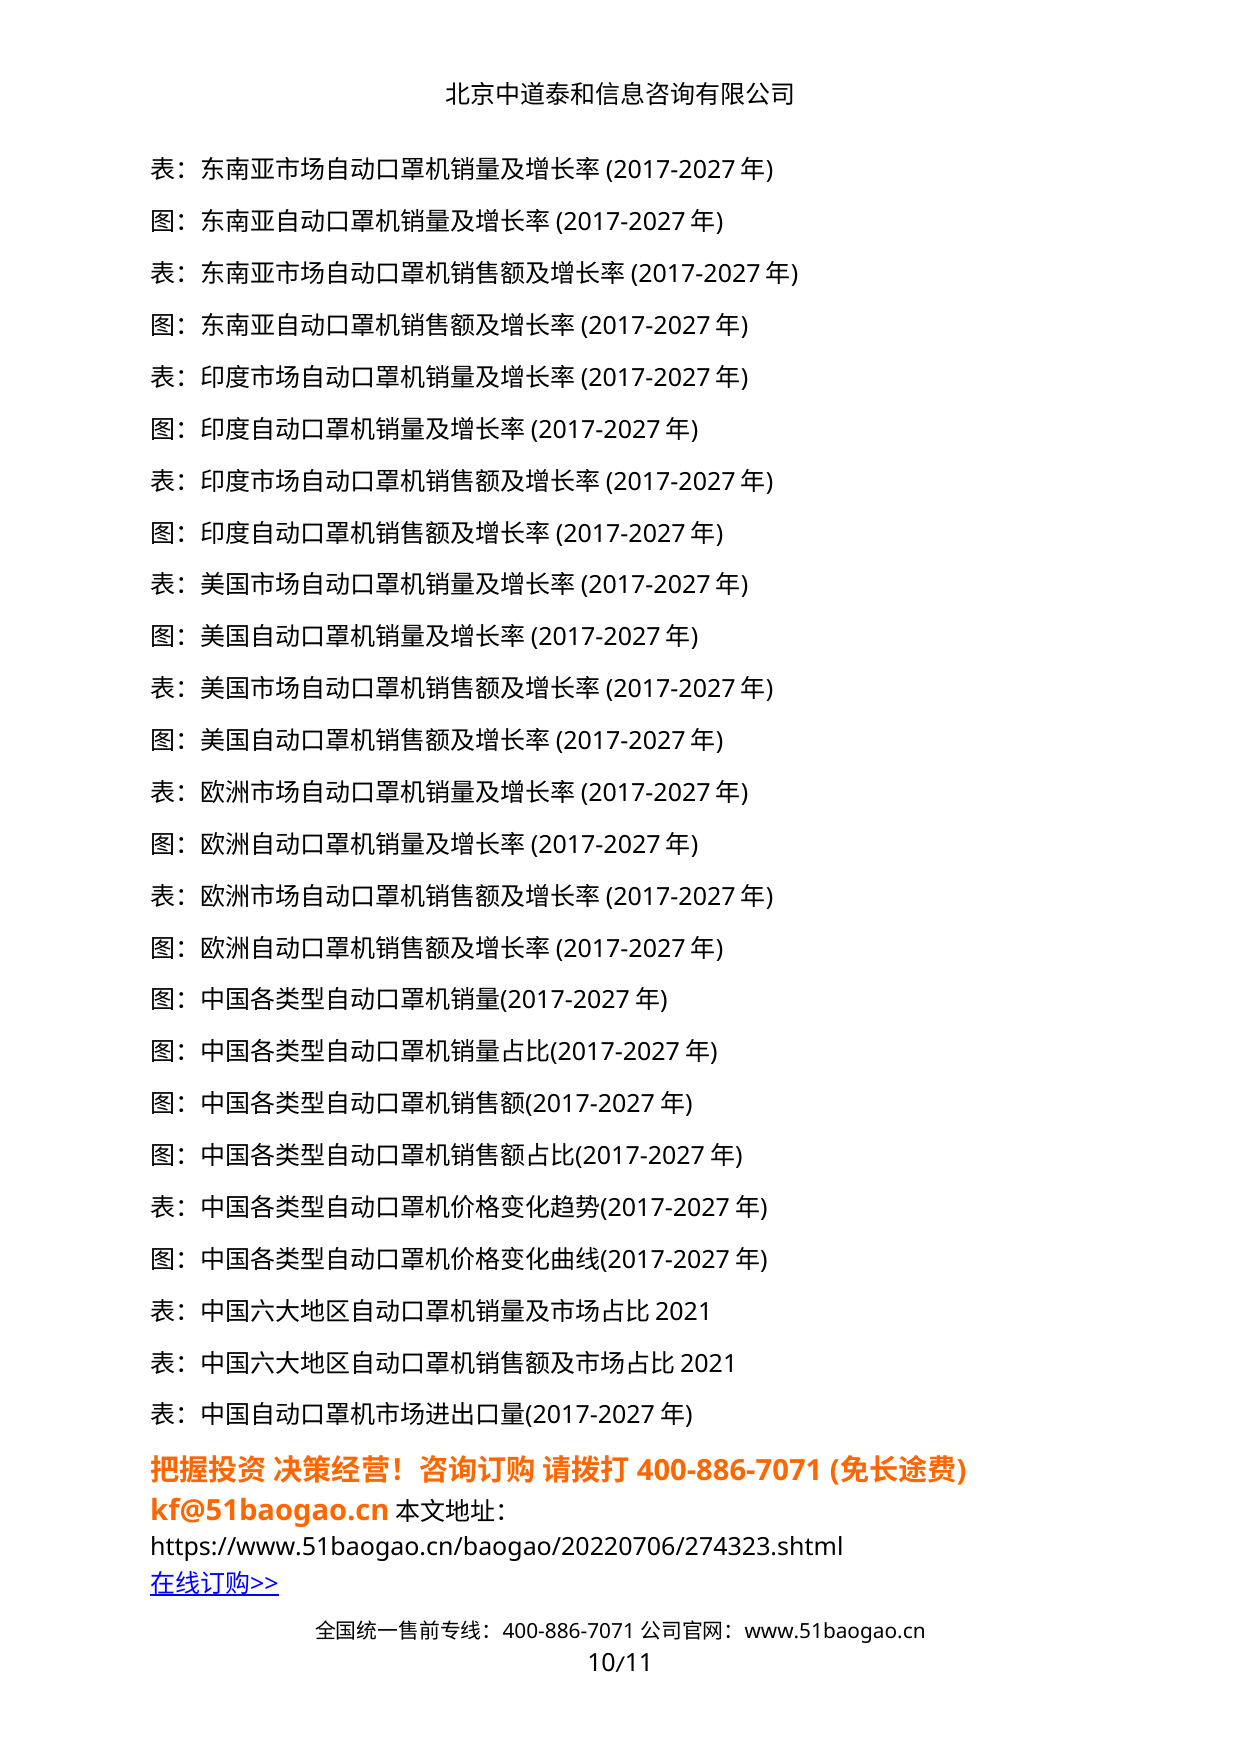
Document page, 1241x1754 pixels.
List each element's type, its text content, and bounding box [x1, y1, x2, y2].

text 表：东南亚市场自动口罩机销售额及增长率 (2017-2027年) [150, 254, 1090, 290]
text 在线订购>> [150, 1563, 1090, 1599]
text 图：中国各类型自动口罩机销售额占比(2017-2027年) [150, 1136, 1090, 1172]
text 图：中国各类型自动口罩机销售额(2017-2027年) [150, 1084, 1090, 1120]
text 图：东南亚自动口罩机销售额及增长率 (2017-2027年) [150, 306, 1090, 342]
text 表：中国六大地区自动口罩机销量及市场占比2021 [150, 1291, 1090, 1327]
text 表：欧洲市场自动口罩机销量及增长率 (2017-2027年) [150, 772, 1090, 809]
text 把握投资 决策经营！咨询订购 请拨打 400-886-7071 (免长途费) kf@51baogao.cn本文地址：https://www.51baogao.cn/baogao/20220706/274323.shtml [150, 1447, 1090, 1563]
text 表：欧洲市场自动口罩机销售额及增长率 (2017-2027年) [150, 876, 1090, 912]
text 表：美国市场自动口罩机销售额及增长率 (2017-2027年) [150, 669, 1090, 705]
text 表：美国市场自动口罩机销量及增长率 (2017-2027年) [150, 565, 1090, 601]
text 表：中国六大地区自动口罩机销售额及市场占比2021 [150, 1343, 1090, 1379]
text 表：东南亚市场自动口罩机销量及增长率 (2017-2027年) [150, 150, 1090, 186]
text 图：美国自动口罩机销量及增长率 (2017-2027年) [150, 617, 1090, 653]
text 图：欧洲自动口罩机销量及增长率 (2017-2027年) [150, 824, 1090, 861]
text 表：印度市场自动口罩机销售额及增长率 (2017-2027年) [150, 461, 1090, 497]
text 图：中国各类型自动口罩机价格变化曲线(2017-2027年) [150, 1239, 1090, 1276]
text 图：美国自动口罩机销售额及增长率 (2017-2027年) [150, 721, 1090, 757]
text 图：中国各类型自动口罩机销量(2017-2027年) [150, 980, 1090, 1016]
text 表：中国自动口罩机市场进出口量(2017-2027年) [150, 1395, 1090, 1431]
text 表：印度市场自动口罩机销量及增长率 (2017-2027年) [150, 357, 1090, 394]
text 图：东南亚自动口罩机销量及增长率 (2017-2027年) [150, 202, 1090, 238]
text 图：印度自动口罩机销售额及增长率 (2017-2027年) [150, 513, 1090, 549]
text 图：欧洲自动口罩机销售额及增长率 (2017-2027年) [150, 928, 1090, 964]
text 图：中国各类型自动口罩机销量占比(2017-2027年) [150, 1032, 1090, 1068]
text 表：中国各类型自动口罩机价格变化趋势(2017-2027年) [150, 1187, 1090, 1224]
text 图：印度自动口罩机销量及增长率 (2017-2027年) [150, 409, 1090, 446]
